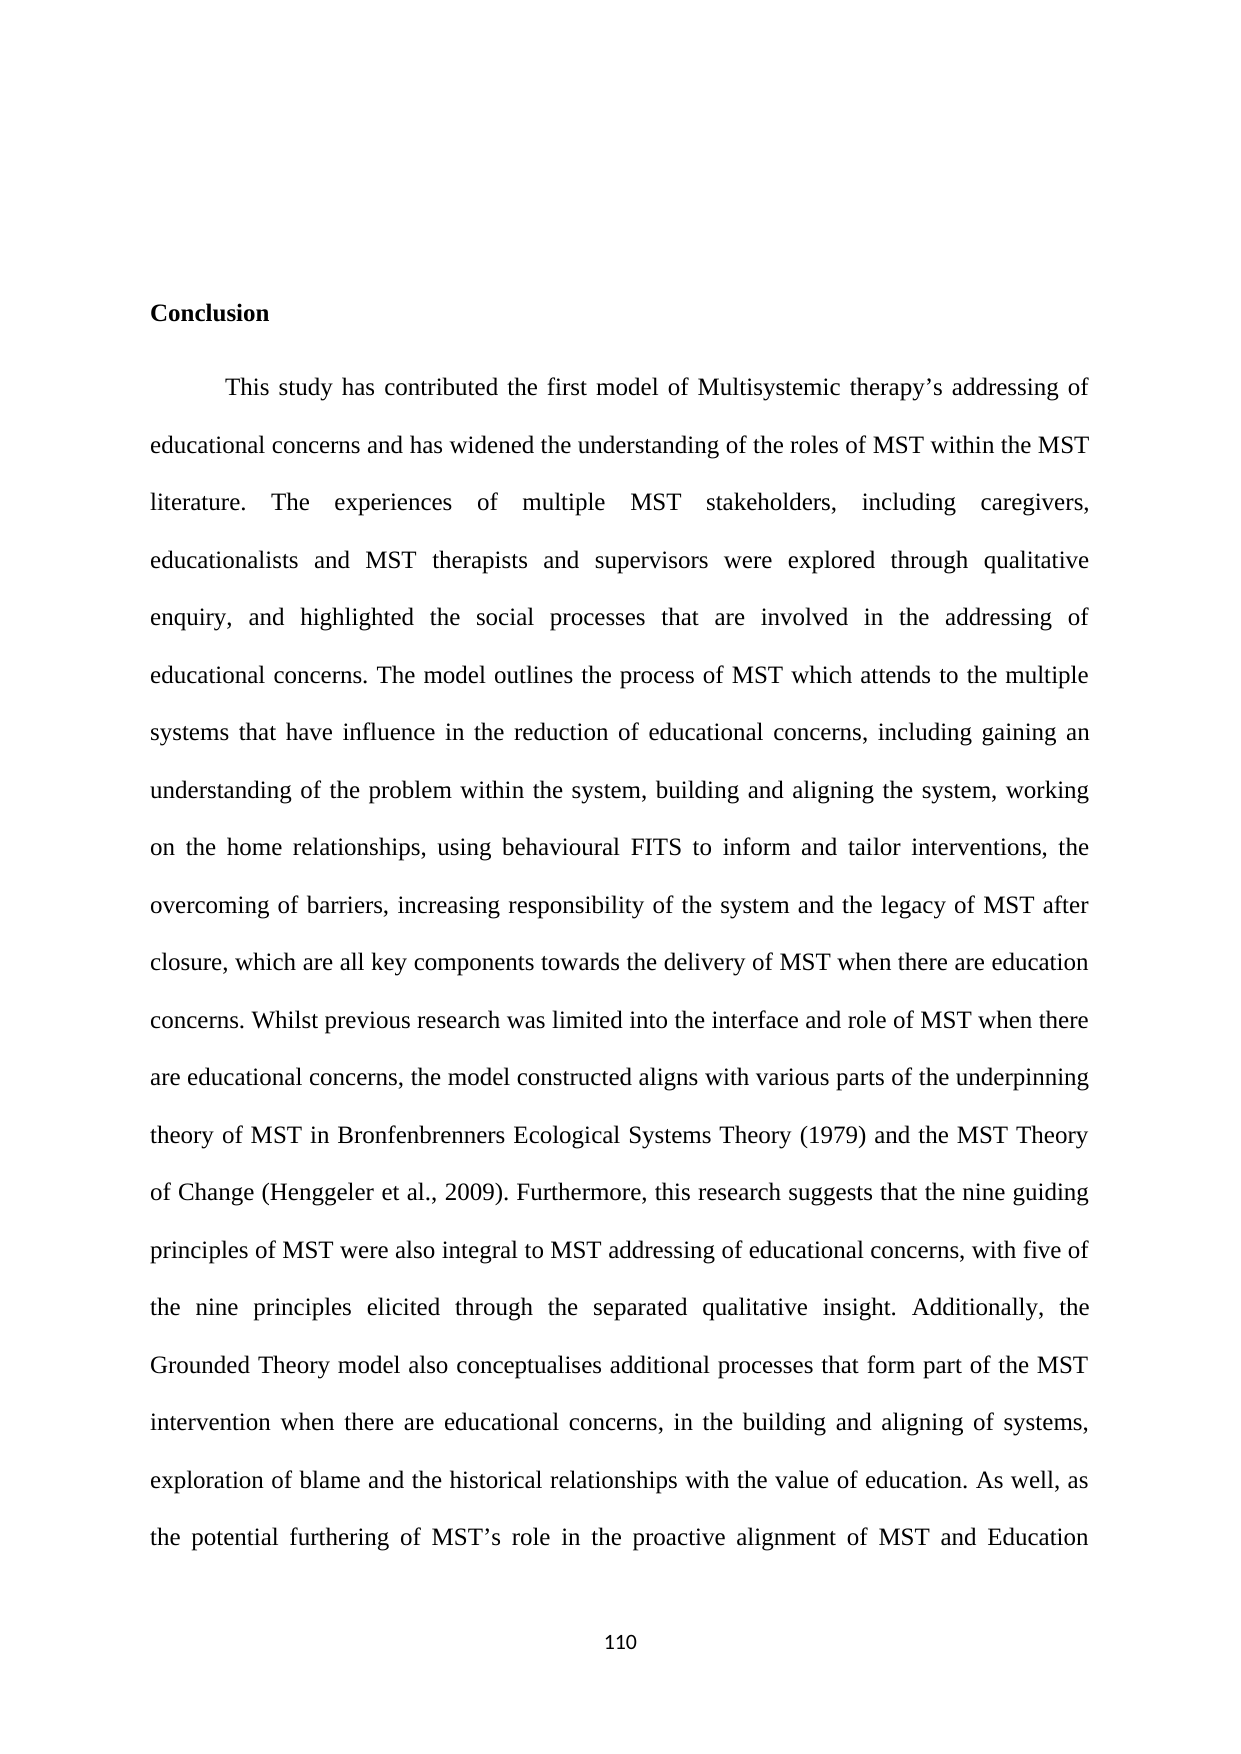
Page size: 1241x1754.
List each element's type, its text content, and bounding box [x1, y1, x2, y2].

subtitle Conclusion [150, 298, 1090, 327]
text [150, 372, 1090, 1551]
